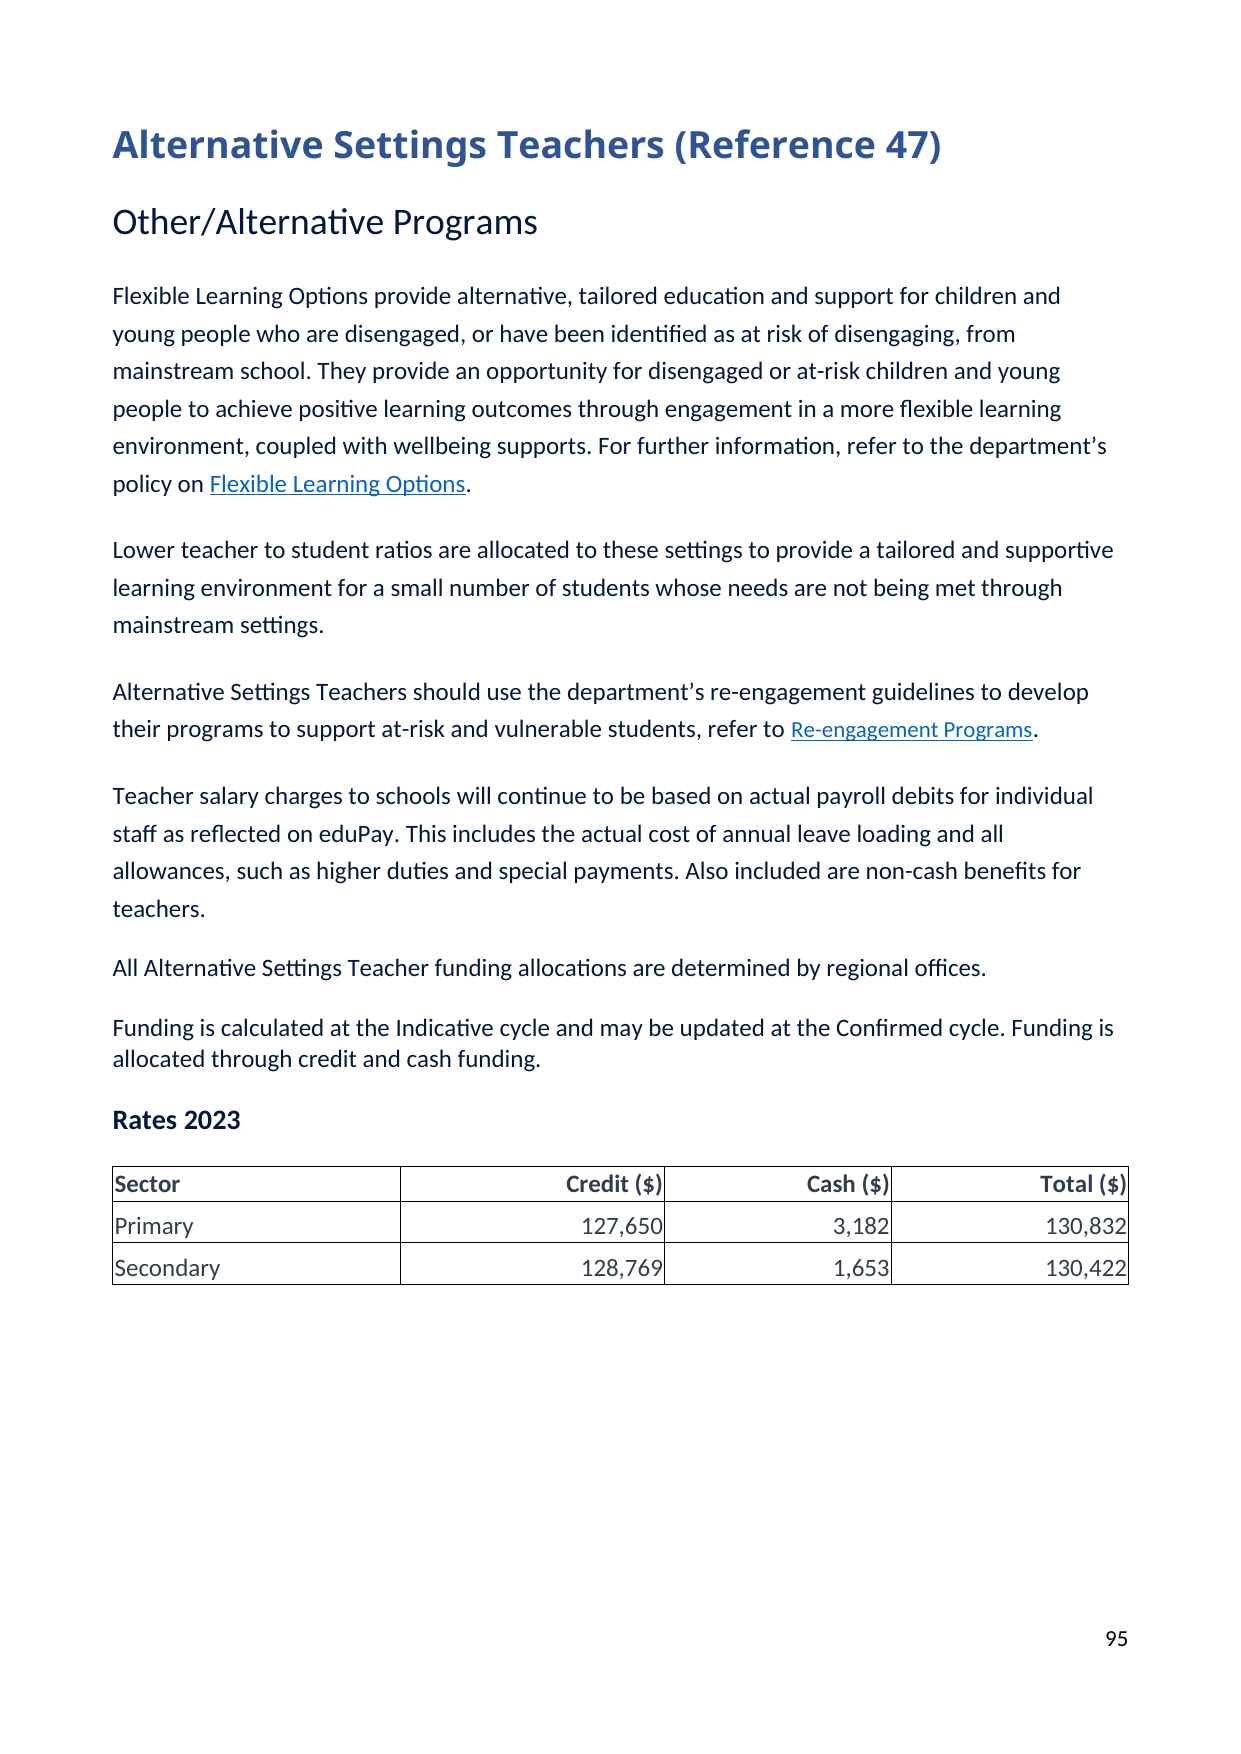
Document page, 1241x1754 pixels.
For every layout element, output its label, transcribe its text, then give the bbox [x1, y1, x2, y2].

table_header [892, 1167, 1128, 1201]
text Funding is calculated at the Indicative cycle and may be updated at the Confirmed cycle. Funding is allocated through credit and cash funding. [112, 1012, 1128, 1073]
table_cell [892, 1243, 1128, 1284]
text Teacher salary charges to schools will continue to be based on actual payroll debits for individual staff as reflected on eduPay. This includes the actual cost of annual leave loading and all allowances, such as higher duties and special payments. Also included are non-cash benefits for teachers. [112, 773, 1128, 923]
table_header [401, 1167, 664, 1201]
text ​Flexible Learning Options provide alternative, tailored education and support for children and young people who are disengaged, or have been identified as at risk of disengaging, from mainstream school. They provide an opportunity for disengaged or at-risk children and young people to achieve positive learning outcomes through engagement in a more flexible learning environment, coupled with wellbeing supports. For further information, refer to the department’s policy on Flexible Learning Options. [112, 273, 1128, 498]
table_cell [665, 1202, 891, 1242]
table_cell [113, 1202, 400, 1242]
text Alternative Settings Teachers should use the department’s re-engagement guidelines to develop their programs to support at-risk and vulnerable students, refer to ​Re-engagement Programs. [112, 669, 1128, 744]
text Other/Alternative Programs [112, 198, 1128, 244]
text All Alternative Settings Teacher funding allocations are determined by regional offices. [112, 952, 1128, 983]
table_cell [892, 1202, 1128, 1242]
text Rates 2023 [112, 1102, 1128, 1137]
text Lower teacher to student ratios are allocated to these settings to provide a tailored and supportive learning environment for a small number of students whose needs are not being met through mainstream settings. [112, 527, 1128, 640]
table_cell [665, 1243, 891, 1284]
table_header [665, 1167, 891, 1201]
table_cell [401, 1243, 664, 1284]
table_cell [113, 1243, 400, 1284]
subtitle Alternative Settings Teachers (Reference 47) [112, 118, 1128, 169]
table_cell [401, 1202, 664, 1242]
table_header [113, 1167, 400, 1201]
